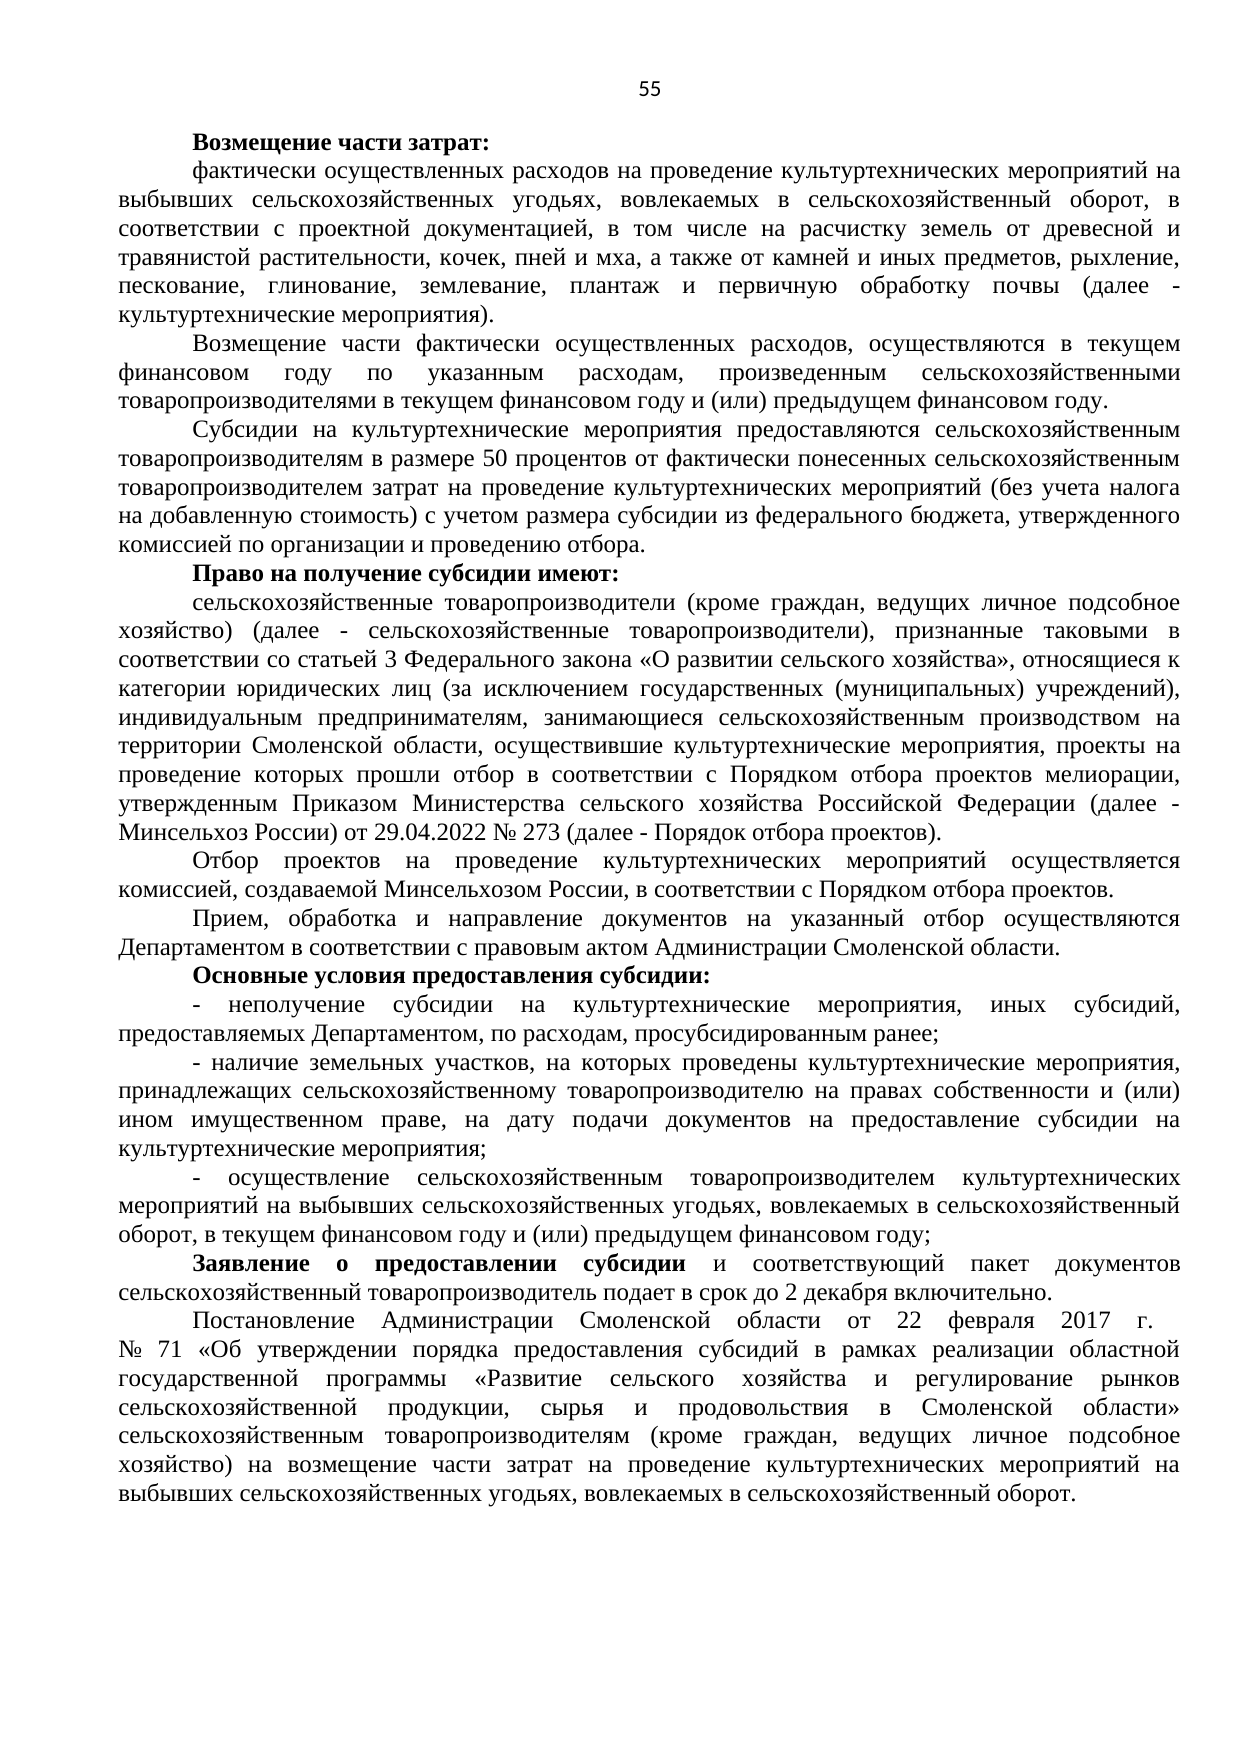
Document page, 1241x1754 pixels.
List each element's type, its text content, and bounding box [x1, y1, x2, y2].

text Возмещение части затрат: [118, 127, 1181, 155]
text Возмещение части фактически осуществленных расходов, осуществляются в текущем финансовом году по указанным расходам, произведенным сельскохозяйственными товаропроизводителями в текущем финансовом году и (или) предыдущем финансовом году. [118, 328, 1181, 414]
text Основные условия предоставления субсидии: [118, 960, 1181, 989]
text - осуществление сельскохозяйственным товаропроизводителем культуртехнических мероприятий на выбывших сельскохозяйственных угодьях, вовлекаемых в сельскохозяйственный оборот, в текущем финансовом году и (или) предыдущем финансовом году; [118, 1162, 1181, 1248]
text - наличие земельных участков, на которых проведены культуртехнические мероприятия, принадлежащих сельскохозяйственному товаропроизводителю на правах собственности и (или) ином имущественном праве, на дату подачи документов на предоставление субсидии на культуртехнические мероприятия; [118, 1047, 1181, 1162]
text Право на получение субсидии имеют: [118, 558, 1181, 587]
text Отбор проектов на проведение культуртехнических мероприятий осуществляется комиссией, создаваемой Минсельхозом России, в соответствии с Порядком отбора проектов. [118, 845, 1181, 903]
text Субсидии на культуртехнические мероприятия предоставляются сельскохозяйственным товаропроизводителям в размере 50 процентов от фактически понесенных сельскохозяйственным товаропроизводителем затрат на проведение культуртехнических мероприятий (без учета налога на добавленную стоимость) с учетом размера субсидии из федерального бюджета, утвержденного комиссией по организации и проведению отбора. [118, 414, 1181, 558]
text - неполучение субсидии на культуртехнические мероприятия, иных субсидий, предоставляемых Департаментом, по расходам, просубсидированным ранее; [118, 989, 1181, 1047]
text Заявление о предоставлении субсидии и соответствующий пакет документов сельскохозяйственный товаропроизводитель подает в срок до 2 декабря включительно. [118, 1248, 1181, 1305]
text Прием, обработка и направление документов на указанный отбор осуществляются Департаментом в соответствии с правовым актом Администрации Смоленской области. [118, 903, 1181, 960]
text сельскохозяйственные товаропроизводители (кроме граждан, ведущих личное подсобное хозяйство) (далее - сельскохозяйственные товаропроизводители), признанные таковыми в соответствии со статьей 3 Федерального закона «О развитии сельского хозяйства», относящиеся к категории юридических лиц (за исключением государственных (муниципальных) учреждений), индивидуальным предпринимателям, занимающиеся сельскохозяйственным производством на территории Смоленской области, осуществившие культуртехнические мероприятия, проекты на проведение которых прошли отбор в соответствии с Порядком отбора проектов мелиорации, утвержденным Приказом Министерства сельского хозяйства Российской Федерации (далее - Минсельхоз России) от 29.04.2022 № 273 (далее - Порядок отбора проектов). [118, 587, 1181, 845]
text Постановление Администрации Смоленской области от 22 февраля 2017 г. № 71 «Об утверждении порядка предоставления субсидий в рамках реализации областной государственной программы «Развитие сельского хозяйства и регулирование рынков сельскохозяйственной продукции, сырья и продовольствия в Смоленской области» сельскохозяйственным товаропроизводителям (кроме граждан, ведущих личное подсобное хозяйство) на возмещение части затрат на проведение культуртехнических мероприятий на выбывших сельскохозяйственных угодьях, вовлекаемых в сельскохозяйственный оборот. [118, 1305, 1181, 1507]
text фактически осуществленных расходов на проведение культуртехнических мероприятий на выбывших сельскохозяйственных угодьях, вовлекаемых в сельскохозяйственный оборот, в соответствии с проектной документацией, в том числе на расчистку земель от древесной и травянистой растительности, кочек, пней и мха, а также от камней и иных предметов, рыхление, пескование, глинование, землевание, плантаж и первичную обработку почвы (далее - культуртехнические мероприятия). [118, 155, 1181, 328]
